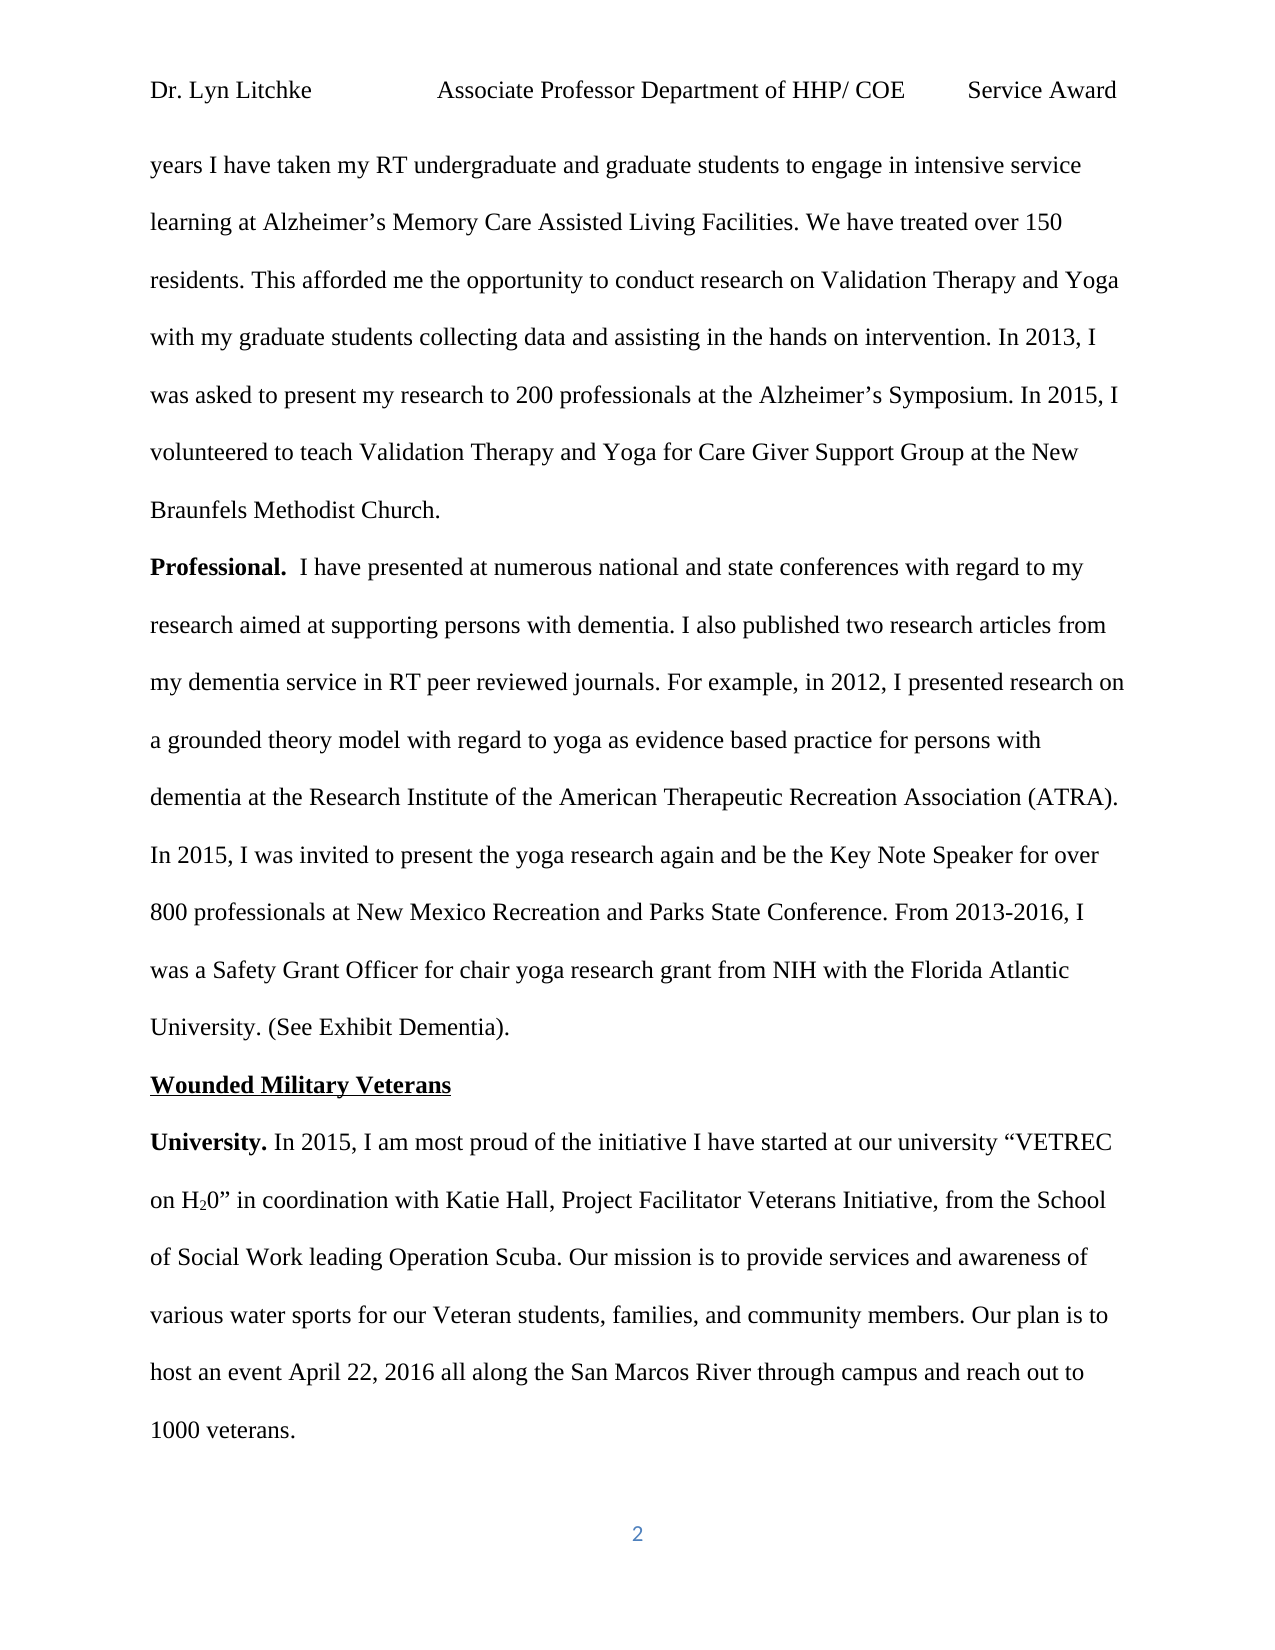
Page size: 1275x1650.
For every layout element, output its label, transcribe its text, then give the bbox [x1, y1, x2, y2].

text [150, 150, 1125, 524]
text University. In 2015, I am most proud of the initiative I have started at our university “VETREC on H20” in coordination with Katie Hall, Project Facilitator Veterans Initiative, from the School of Social Work leading Operation Scuba. Our mission is to provide services and awareness of various water sports for our Veteran students, families, and community members. Our plan is to host an event April 22, 2016 all along the San Marcos River through campus and reach out to 1000 veterans. [150, 1127, 1125, 1444]
text Professional. I have presented at numerous national and state conferences with regard to my research aimed at supporting persons with dementia. I also published two research articles from my dementia service in RT peer reviewed journals. For example, in 2012, I presented research on a grounded theory model with regard to yoga as evidence based practice for persons with dementia at the Research Institute of the American Therapeutic Recreation Association (ATRA). In 2015, I was invited to present the yoga research again and be the Key Note Speaker for over 800 professionals at New Mexico Recreation and Parks State Conference. From 2013-2016, I was a Safety Grant Officer for chair yoga research grant from NIH with the Florida Atlantic University. (See Exhibit Dementia). [150, 552, 1125, 1041]
text Wounded Military Veterans [150, 1070, 1125, 1099]
